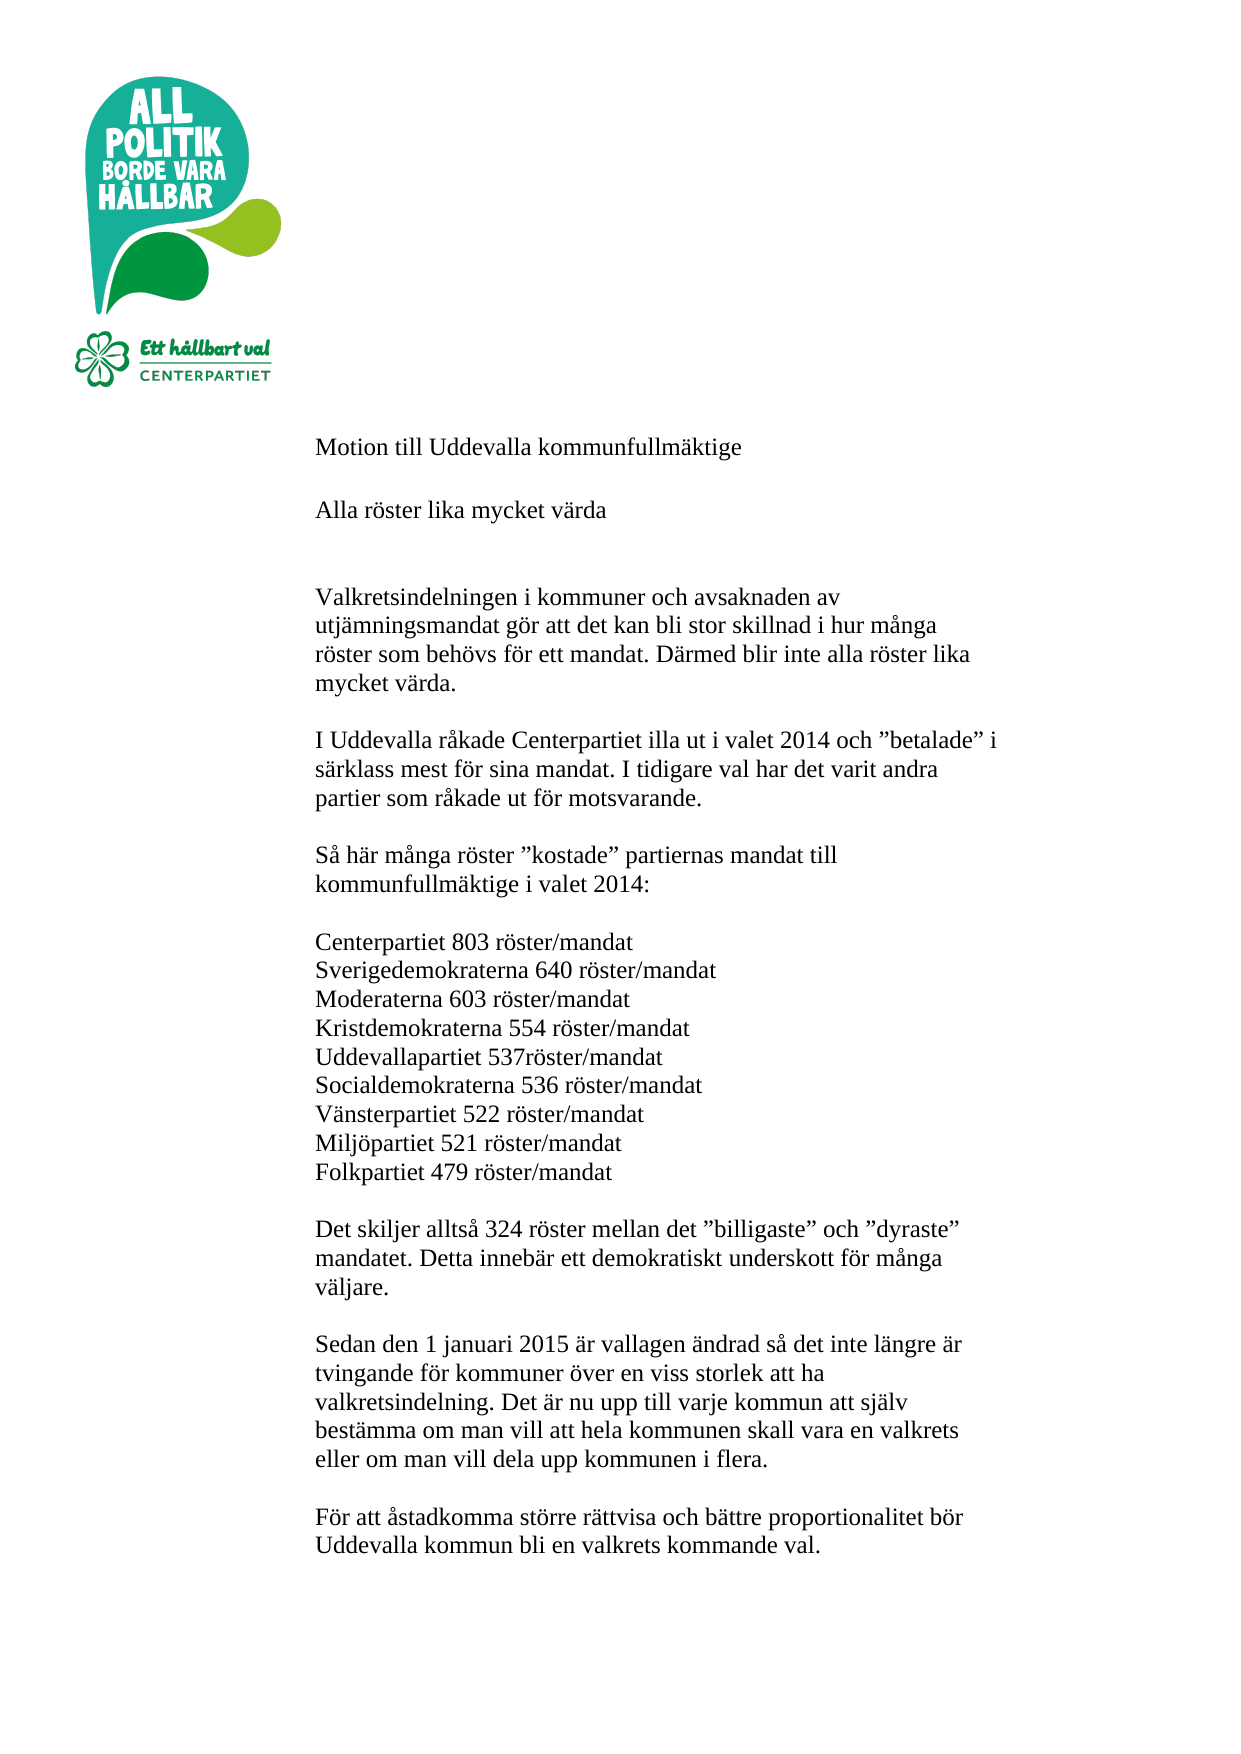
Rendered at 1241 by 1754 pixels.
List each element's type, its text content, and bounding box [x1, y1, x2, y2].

text Folkpartiet 479 röster/mandat [315, 1157, 1000, 1185]
text I Uddevalla råkade Centerpartiet illa ut i valet 2014 och ”betalade” i särklass mest för sina mandat. I tidigare val har det varit andra partier som råkade ut för motsvarande. [315, 725, 1000, 812]
picture [72, 74, 282, 387]
text Så här många röster ”kostade” partiernas mandat till kommunfullmäktige i valet 2014: [315, 840, 1000, 898]
text Sedan den 1 januari 2015 är vallagen ändrad så det inte längre är tvingande för kommuner över en viss storlek att ha valkretsindelning. Det är nu upp till varje kommun att själv bestämma om man vill att hela kommunen skall vara en valkrets eller om man vill dela upp kommunen i flera. [315, 1329, 1000, 1473]
text För att åstadkomma större rättvisa och bättre proportionalitet bör Uddevalla kommun bli en valkrets kommande val. [315, 1502, 1000, 1559]
subtitle Motion till Uddevalla kommunfullmäktige [315, 432, 1000, 460]
text Centerpartiet 803 röster/mandat [315, 927, 1000, 955]
text Miljöpartiet 521 röster/mandat [315, 1128, 1000, 1157]
text Vänsterpartiet 522 röster/mandat [315, 1099, 1000, 1128]
text Socialdemokraterna 536 röster/mandat [315, 1070, 1000, 1099]
text Moderaterna 603 röster/mandat [315, 984, 1000, 1013]
text Valkretsindelningen i kommuner och avsaknaden av utjämningsmandat gör att det kan bli stor skillnad i hur många röster som behövs för ett mandat. Därmed blir inte alla röster lika mycket värda. [315, 582, 1000, 697]
text Alla röster lika mycket värda [315, 495, 1000, 524]
text Sverigedemokraterna 640 röster/mandat [315, 955, 1000, 984]
text Uddevallapartiet 537röster/mandat [315, 1042, 1000, 1070]
text Kristdemokraterna 554 röster/mandat [315, 1013, 1000, 1042]
text Det skiljer alltså 324 röster mellan det ”billigaste” och ”dyraste” mandatet. Detta innebär ett demokratiskt underskott för många väljare. [315, 1214, 1000, 1300]
